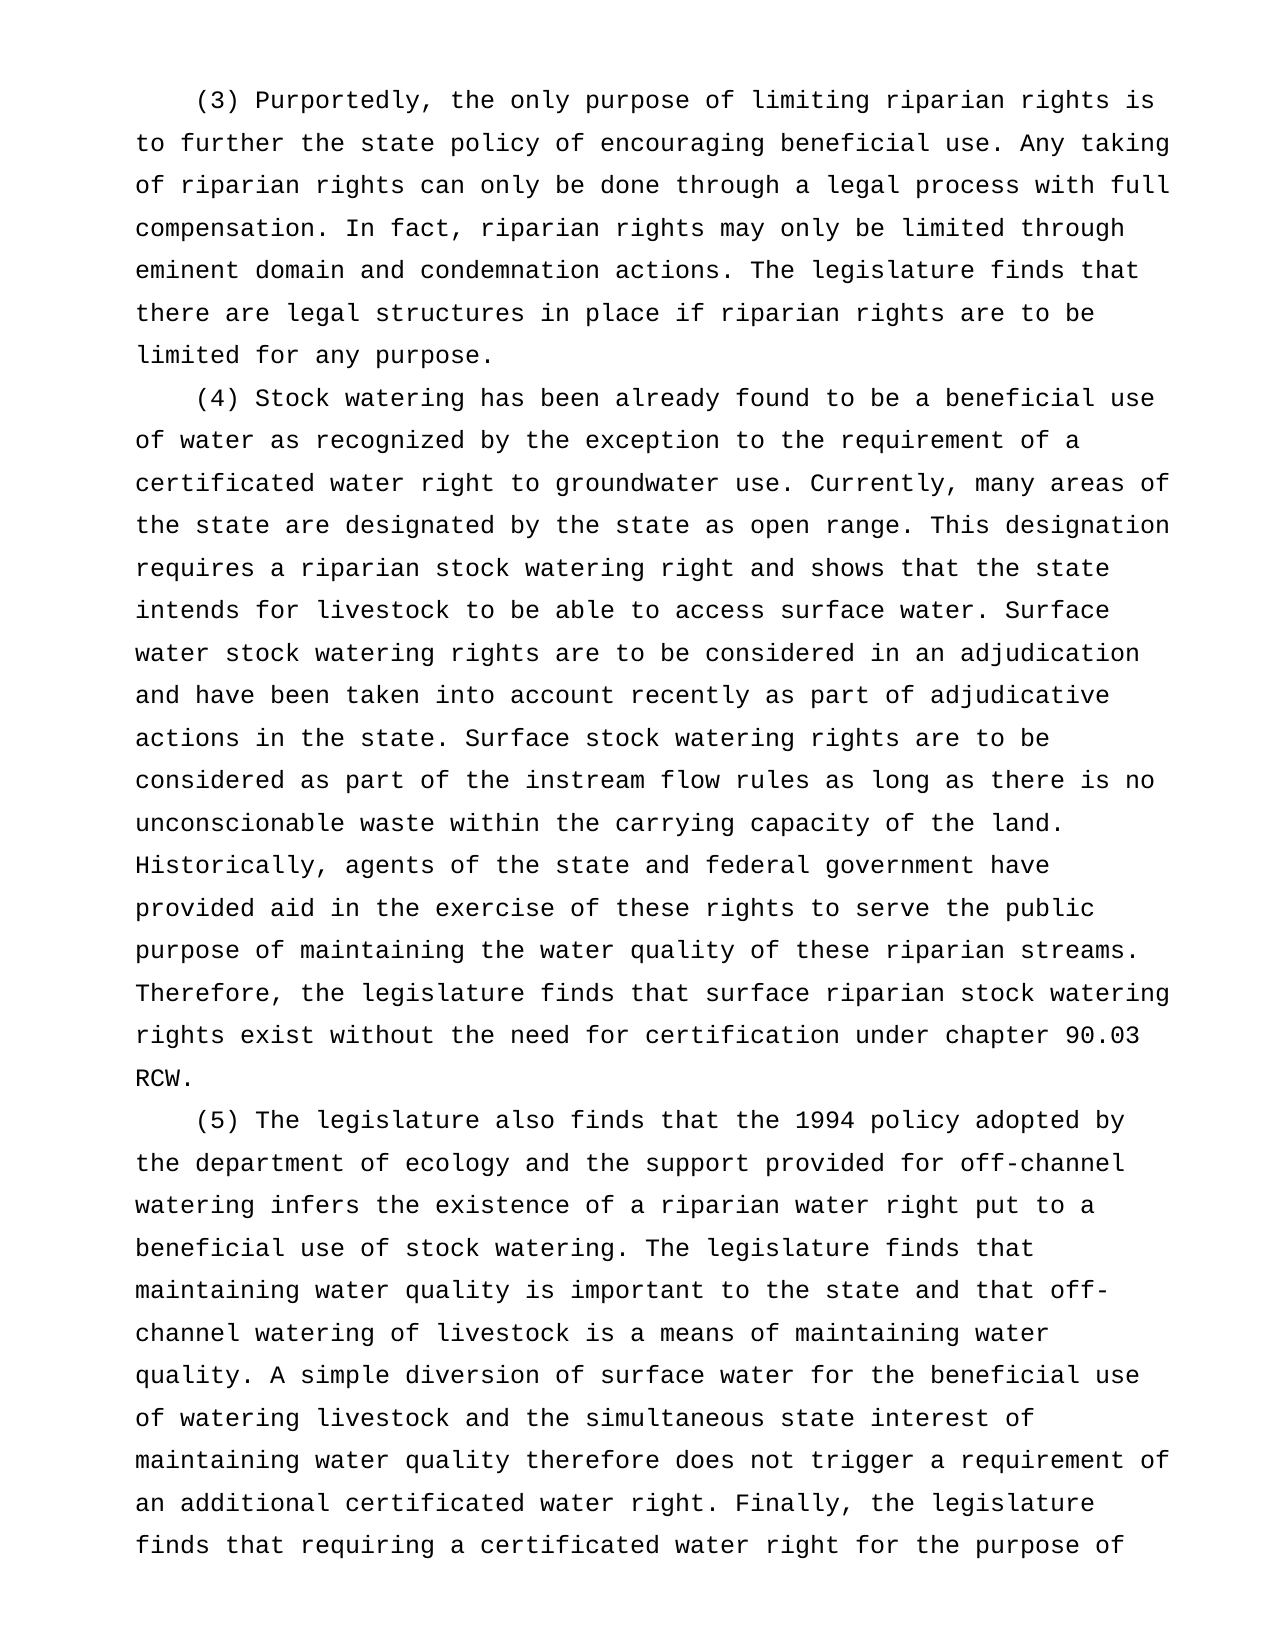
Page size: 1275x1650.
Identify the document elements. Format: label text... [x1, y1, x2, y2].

text (3) Purportedly, the only purpose of limiting riparian rights is to further the state policy of encouraging beneficial use. Any taking of riparian rights can only be done through a legal process with full compensation. In fact, riparian rights may only be limited through eminent domain and condemnation actions. The legislature finds that there are legal structures in place if riparian rights are to be limited for any purpose. [135, 75, 1170, 372]
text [135, 1095, 1170, 1562]
text (4) Stock watering has been already found to be a beneficial use of water as recognized by the exception to the requirement of a certificated water right to groundwater use. Currently, many areas of the state are designated by the state as open range. This designation requires a riparian stock watering right and shows that the state intends for livestock to be able to access surface water. Surface water stock watering rights are to be considered in an adjudication and have been taken into account recently as part of adjudicative actions in the state. Surface stock watering rights are to be considered as part of the instream flow rules as long as there is no unconscionable waste within the carrying capacity of the land. Historically, agents of the state and federal government have provided aid in the exercise of these rights to serve the public purpose of maintaining the water quality of these riparian streams. Therefore, the legislature finds that surface riparian stock watering rights exist without the need for certification under chapter 90.03 RCW. [135, 372, 1170, 1095]
